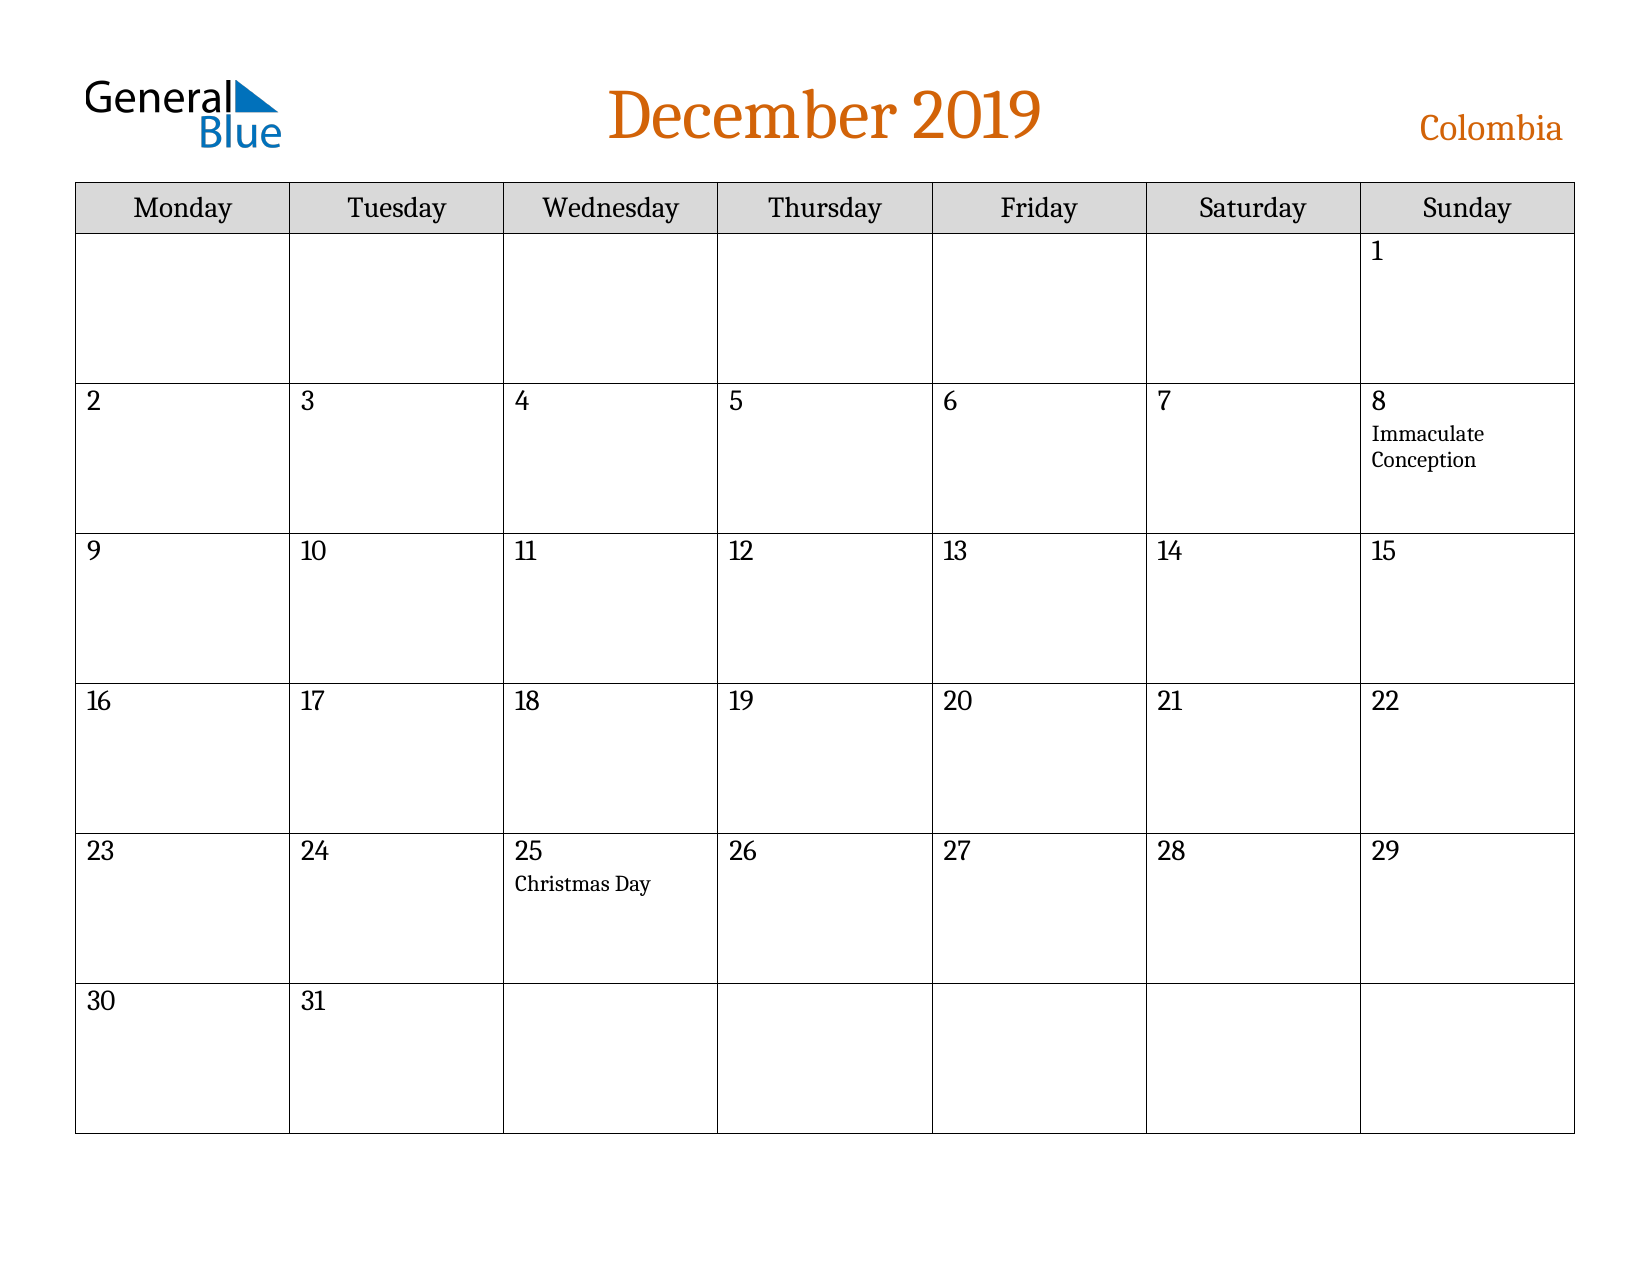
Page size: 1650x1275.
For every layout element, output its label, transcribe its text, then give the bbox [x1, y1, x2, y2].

table_cell 6 [933, 384, 1146, 420]
table_cell [290, 1020, 503, 1133]
table_cell [1147, 570, 1360, 683]
table_cell 15 [1361, 534, 1574, 570]
table_cell [1147, 870, 1360, 983]
table_cell [76, 234, 289, 270]
table_cell [76, 1020, 289, 1133]
table_cell 8 [1361, 384, 1574, 420]
table_cell Saturday [1147, 183, 1360, 233]
table_cell [718, 870, 932, 983]
table_cell 17 [290, 684, 503, 720]
table_cell [76, 570, 289, 683]
picture [86, 80, 281, 148]
table_cell 21 [1147, 684, 1360, 720]
table_cell 2 [76, 384, 289, 420]
table_cell [1147, 1020, 1360, 1133]
table_cell [933, 270, 1146, 383]
table_cell [504, 270, 717, 383]
table_cell 30 [76, 984, 289, 1020]
table_cell [1361, 720, 1574, 833]
table_cell 23 [76, 834, 289, 870]
table_cell Friday [933, 183, 1146, 233]
table_cell 25 [504, 834, 717, 870]
table_cell [290, 270, 503, 383]
table_cell 16 [76, 684, 289, 720]
table_cell [504, 984, 717, 1020]
table_cell [504, 720, 717, 833]
table_cell [718, 720, 932, 833]
table_cell [1147, 420, 1360, 533]
table_header Colombia [1146, 75, 1574, 182]
table_cell [1147, 270, 1360, 383]
table_cell 13 [933, 534, 1146, 570]
table_cell 24 [290, 834, 503, 870]
table_cell [718, 420, 932, 533]
table_cell [933, 420, 1146, 533]
table_header [76, 75, 503, 182]
table_cell [933, 720, 1146, 833]
table_cell Sunday [1361, 183, 1574, 233]
table_cell 12 [718, 534, 932, 570]
table_cell 11 [504, 534, 717, 570]
table_cell [1361, 870, 1574, 983]
table_cell [290, 720, 503, 833]
table_cell 27 [933, 834, 1146, 870]
table_cell [76, 420, 289, 533]
table_cell 10 [290, 534, 503, 570]
table_cell [933, 234, 1146, 270]
table_cell 14 [1147, 534, 1360, 570]
table_cell [718, 1020, 932, 1133]
table_cell [1147, 984, 1360, 1020]
table_cell [1147, 720, 1360, 833]
table_cell 26 [718, 834, 932, 870]
table_cell [76, 870, 289, 983]
table_cell [290, 234, 503, 270]
table_cell [504, 234, 717, 270]
table_cell Immaculate Conception [1361, 420, 1574, 533]
table_cell [1147, 234, 1360, 270]
table_cell [718, 270, 932, 383]
table_cell [76, 720, 289, 833]
table_cell Christmas Day [504, 870, 717, 983]
table_cell [290, 870, 503, 983]
table_cell [504, 570, 717, 683]
table_cell [718, 984, 932, 1020]
table_cell Wednesday [504, 183, 717, 233]
table_cell 28 [1147, 834, 1360, 870]
table_cell 19 [718, 684, 932, 720]
table_cell [1361, 570, 1574, 683]
table_cell [1361, 270, 1574, 383]
table_cell [1361, 984, 1574, 1020]
table_cell 3 [290, 384, 503, 420]
table_cell [933, 1020, 1146, 1133]
table_cell 22 [1361, 684, 1574, 720]
table_cell [933, 870, 1146, 983]
table_cell [933, 570, 1146, 683]
table_cell [290, 570, 503, 683]
table_cell 1 [1361, 234, 1574, 270]
table_cell [718, 234, 932, 270]
table_cell 5 [718, 384, 932, 420]
table_cell [290, 420, 503, 533]
table_cell Thursday [718, 183, 932, 233]
table_header December 2019 [504, 75, 1146, 182]
table_cell 20 [933, 684, 1146, 720]
table_cell 18 [504, 684, 717, 720]
table_cell 7 [1147, 384, 1360, 420]
table_cell [76, 270, 289, 383]
table_cell 4 [504, 384, 717, 420]
table_cell [504, 420, 717, 533]
table_cell Tuesday [290, 183, 503, 233]
table_cell 29 [1361, 834, 1574, 870]
table_cell Monday [76, 183, 289, 233]
table_cell [718, 570, 932, 683]
table_cell 9 [76, 534, 289, 570]
table_cell [933, 984, 1146, 1020]
table_cell [1361, 1020, 1574, 1133]
table_cell 31 [290, 984, 503, 1020]
table_cell [504, 1020, 717, 1133]
